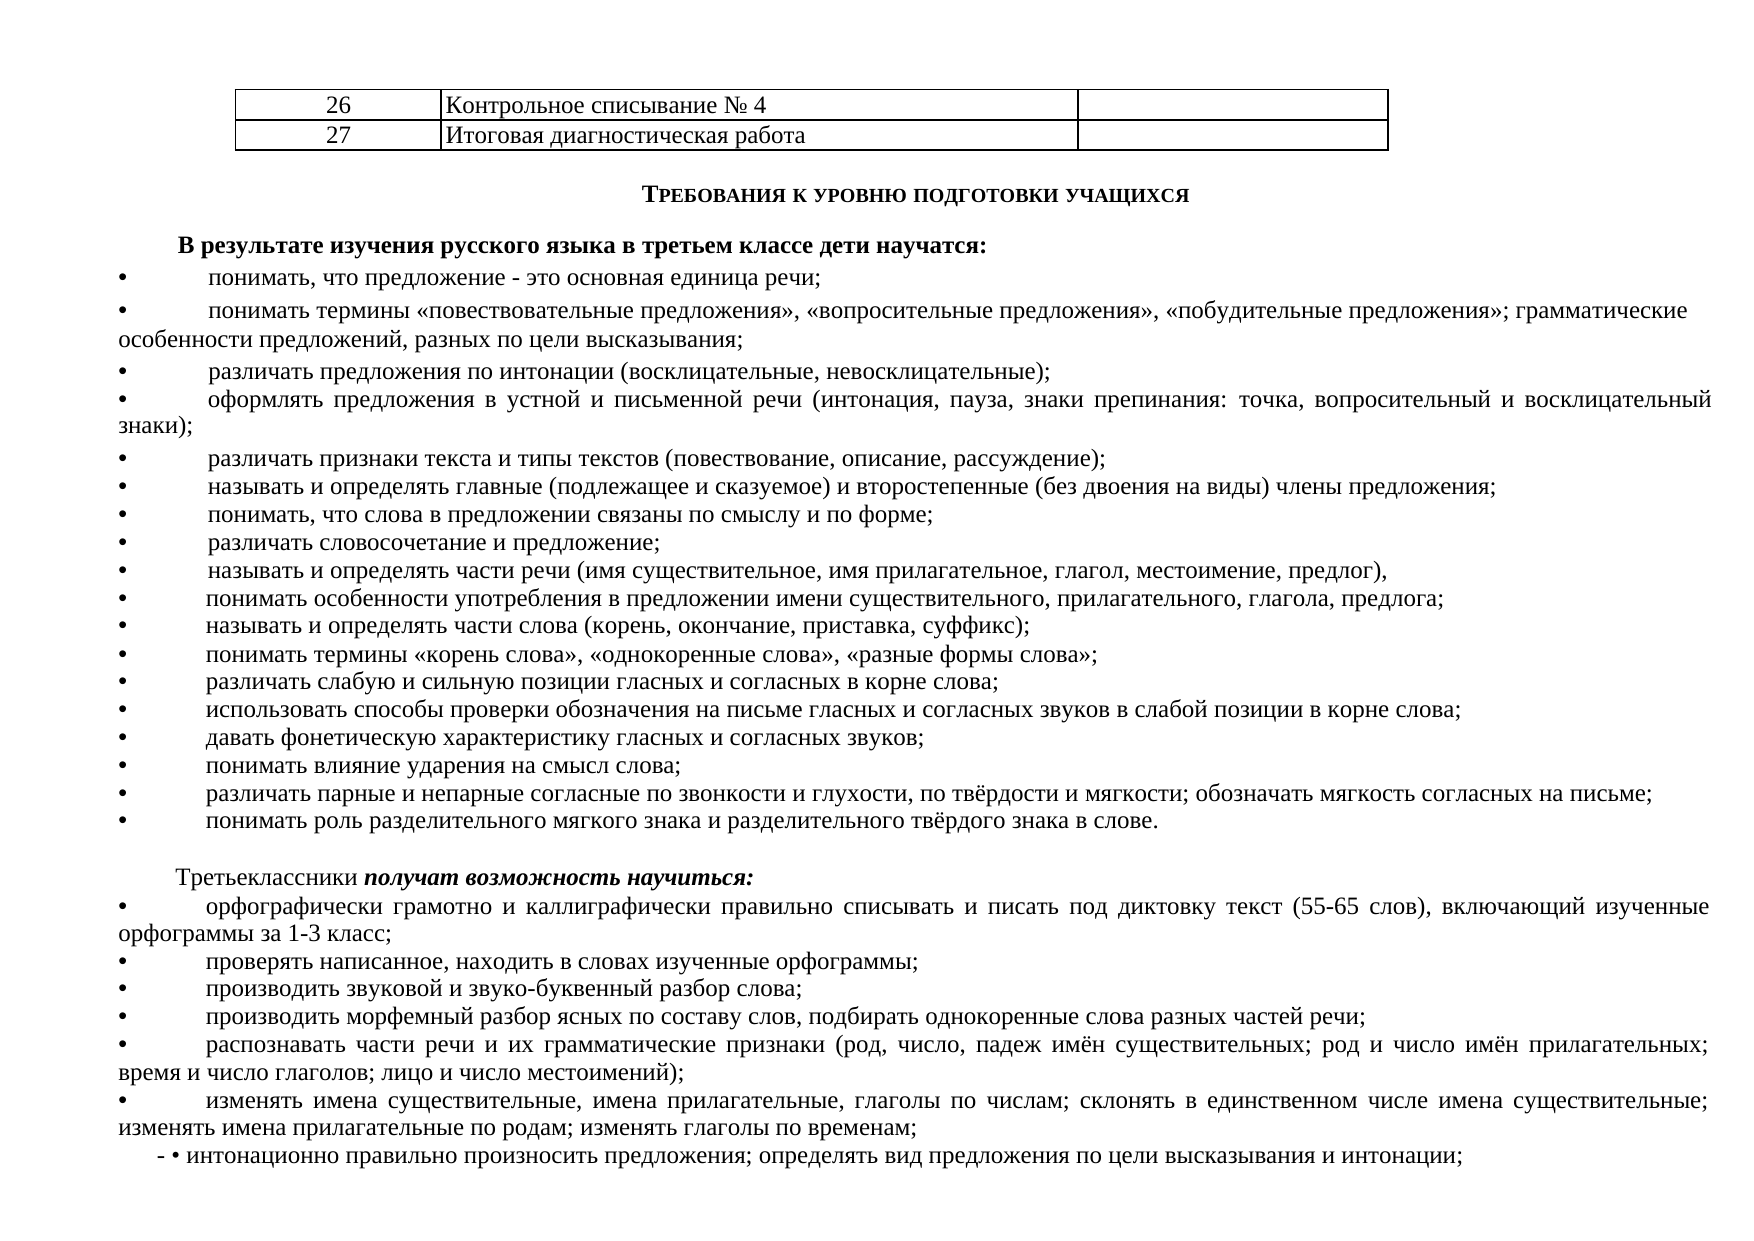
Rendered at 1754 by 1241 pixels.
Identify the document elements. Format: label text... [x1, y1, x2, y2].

list производить морфемный разбор ясных по составу слов, подбирать однокоренные слова разных частей речи; [118, 1003, 1710, 1030]
list называть и определять части речи (имя существительное, имя прилагательное, глагол, местоимение, предлог), [118, 556, 1713, 584]
list распознавать части речи и их грамматические признаки (род, число, падеж имён существительных; род и число имён прилагательных; время и число глаголов; лицо и число местоимений); [118, 1031, 1711, 1086]
list использовать способы проверки обозначения на письме гласных и согласных звуков в слабой позиции в корне слова; [118, 695, 1712, 722]
list различать парные и непарные согласные по звонкости и глухости, по твёрдости и мягкости; обозначать мягкость согласных на письме; [118, 779, 1711, 807]
text В результате изучения русского языка в третьем классе дети научатся: [178, 236, 1713, 258]
list понимать влияние ударения на смысл слова; [118, 751, 1713, 778]
list производить звуковой и звуко-буквенный разбор слова; [118, 974, 1713, 1002]
list понимать роль разделительного мягкого знака и разделительного твёрдого знака в слове. [118, 807, 1711, 834]
table_cell 26 [236, 90, 440, 119]
list понимать особенности употребления в предложении имени существительного, прилагательного, глагола, предлога; [118, 584, 1713, 611]
list оформлять предложения в устной и письменной речи (интонация, пауза, знаки препинания: точка, вопросительный и восклицательный знаки); [118, 387, 1712, 438]
list понимать термины «повествовательные предложения», «вопросительные предложения», «побудительные предложения»; грамматические особенности предложений, разных по цели высказывания; [118, 295, 1713, 353]
list понимать, что слова в предложении связаны по смыслу и по форме; [118, 500, 1713, 528]
list понимать, что предложение - это основная единица речи; [118, 262, 1713, 291]
text Требования к уровню подготовки учащихся [118, 184, 1713, 207]
table_cell Контрольное списывание № 4 [442, 90, 1077, 119]
list понимать термины «корень слова», «однокоренные слова», «разные формы слова»; [118, 640, 1713, 667]
list орфографически грамотно и каллиграфически правильно списывать и писать под диктовку текст (55-65 слов), включающий изученные орфограммы за 1-3 класс; [118, 892, 1711, 947]
list различать признаки текста и типы текстов (повествование, описание, рассуждение); [118, 443, 1713, 472]
text - • интонационно правильно произносить предложения; определять вид предложения по цели высказывания и интонации; [118, 1141, 1713, 1169]
list различать словосочетание и предложение; [118, 528, 1713, 556]
list проверять написанное, находить в словах изученные орфограммы; [118, 947, 1713, 974]
table_cell [1079, 121, 1387, 149]
table_cell 27 [236, 121, 440, 149]
list давать фонетическую характеристику гласных и согласных звуков; [118, 723, 1713, 751]
list различать слабую и сильную позиции гласных и согласных в корне слова; [118, 667, 1713, 695]
table_cell Итоговая диагностическая работа [442, 121, 1077, 149]
list называть и определять части слова (корень, окончание, приставка, суффикс); [118, 612, 1713, 639]
text Третьеклассники получат возможность научиться: [175, 863, 1713, 891]
list различать предложения по интонации (восклицательные, невосклицательные); [118, 356, 1713, 385]
list называть и определять главные (подлежащее и сказуемое) и второстепенные (без двоения на виды) члены предложения; [118, 474, 1712, 500]
table_cell [1079, 90, 1387, 119]
list изменять имена существительные, имена прилагательные, глаголы по числам; склонять в единственном числе имена существительные; изменять имена прилагательные по родам; изменять глаголы по временам; [118, 1086, 1711, 1141]
